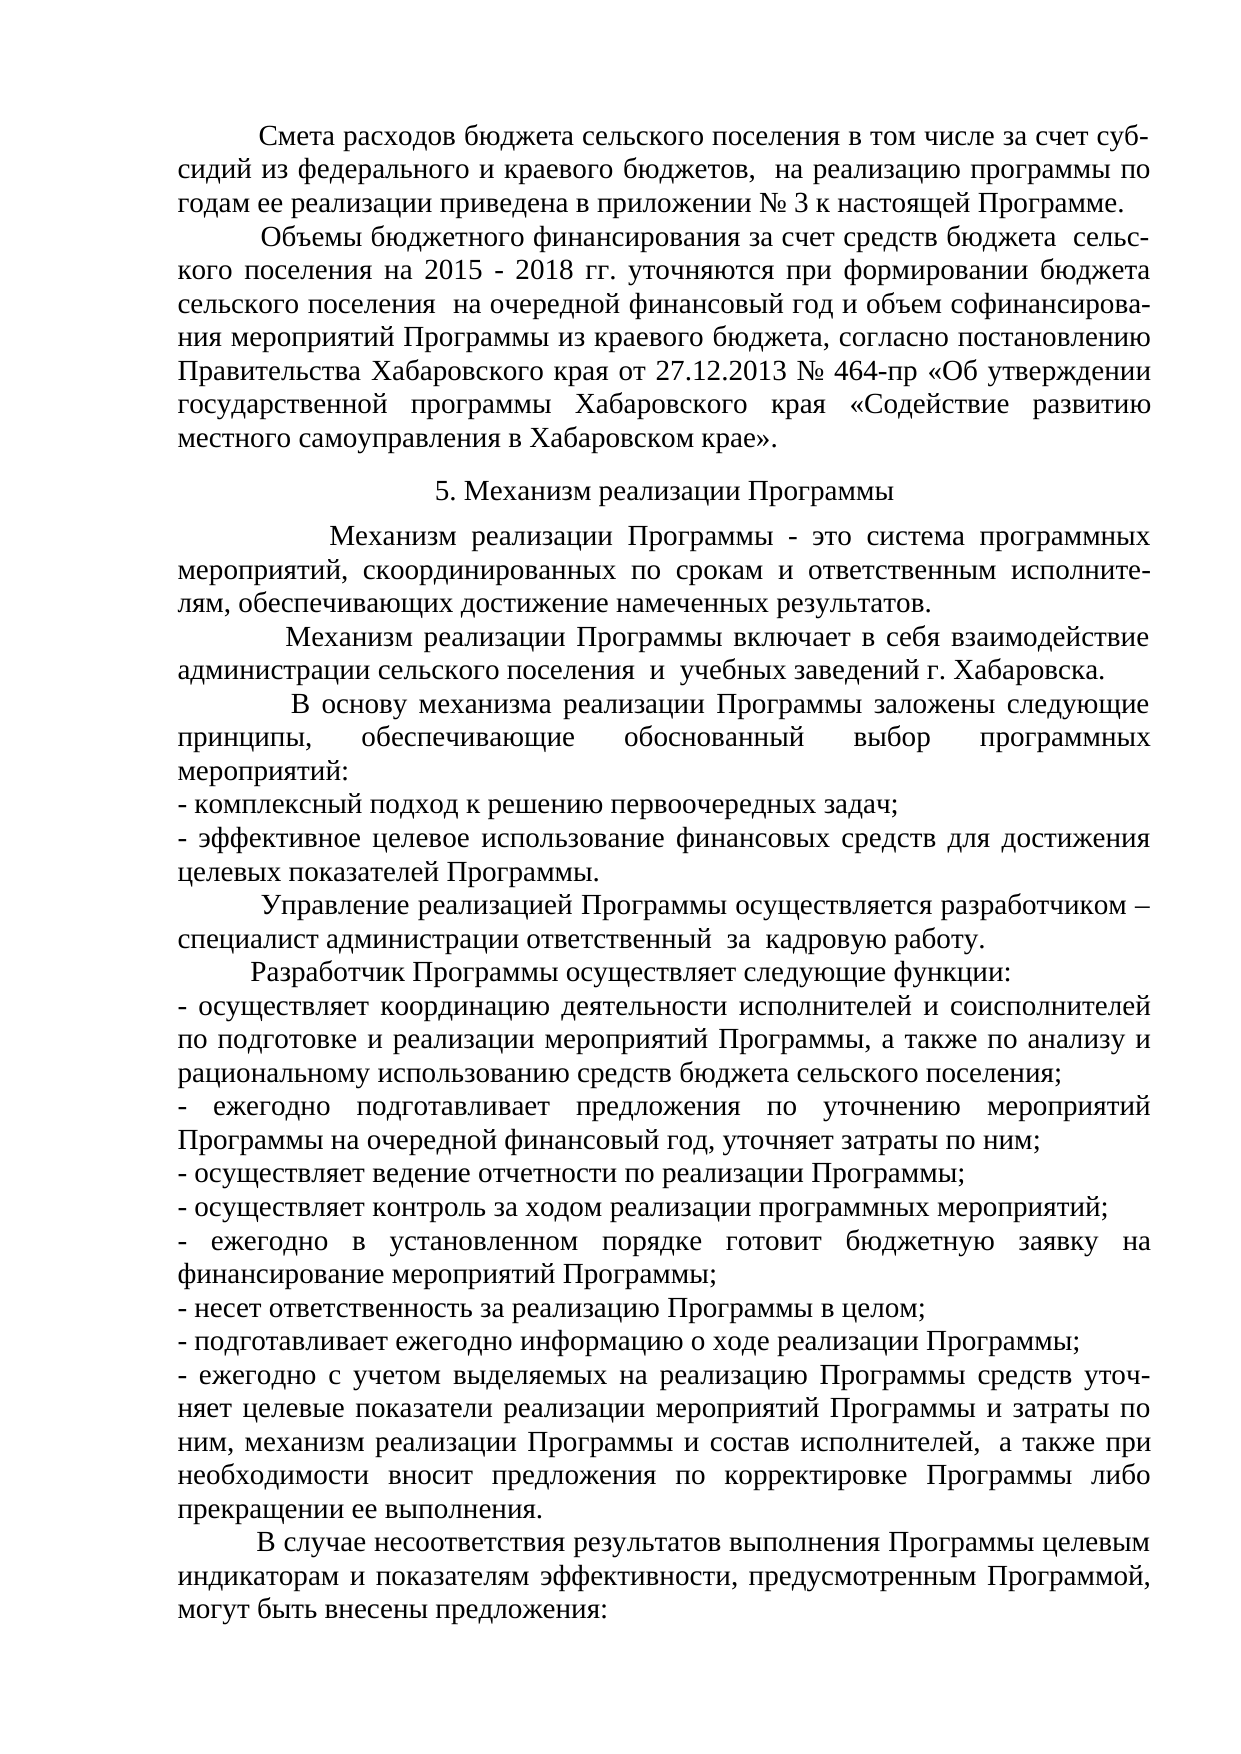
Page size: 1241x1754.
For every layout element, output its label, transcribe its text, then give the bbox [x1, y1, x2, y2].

text - подготавливает ежегодно информацию о ходе реализации Программы; [177, 1323, 1152, 1357]
text Разработчик Программы осуществляет следующие функции: [177, 954, 1152, 988]
text - несет ответственность за реализацию Программы в целом; [177, 1290, 1152, 1323]
text - эффективное целевое использование финансовых средств для достижения целевых показателей Программы. [177, 820, 1152, 887]
text Смета расходов бюджета сельского поселения в том числе за счет суб-сидий из федерального и краевого бюджетов, на реализацию программы по годам ее реализации приведена в приложении № 3 к настоящей Программе. [177, 118, 1152, 219]
text - осуществляет координацию деятельности исполнителей и соисполнителей по подготовке и реализации мероприятий Программы, а также по анализу и рациональному использованию средств бюджета сельского поселения; [177, 988, 1152, 1088]
text - осуществляет контроль за ходом реализации программных мероприятий; [177, 1189, 1152, 1223]
text - ежегодно в установленном порядке готовит бюджетную заявку на финансирование мероприятий Программы; [177, 1223, 1152, 1290]
text 5. Механизм реализации Программы [177, 473, 1152, 506]
text Управление реализацией Программы осуществляется разработчиком – специалист администрации ответственный за кадровую работу. [177, 887, 1152, 954]
text Объемы бюджетного финансирования за счет средств бюджета сельс-кого поселения на 2015 - 2018 гг. уточняются при формировании бюджета сельского поселения на очередной финансовый год и объем софинансирова-ния мероприятий Программы из краевого бюджета, согласно постановлению Правительства Хабаровского края от 27.12.2013 № 464-пр «Об утверждении государственной программы Хабаровского края «Содействие развитию местного самоуправления в Хабаровском крае». [177, 219, 1152, 453]
text Механизм реализации Программы включает в себя взаимодействие администрации сельского поселения и учебных заведений г. Хабаровска. [177, 619, 1152, 686]
text - комплексный подход к решению первоочередных задач; [177, 787, 1152, 820]
text - ежегодно с учетом выделяемых на реализацию Программы средств уточ-няет целевые показатели реализации мероприятий Программы и затраты по ним, механизм реализации Программы и состав исполнителей, а также при необходимости вносит предложения по корректировке Программы либо прекращении ее выполнения. [177, 1357, 1152, 1524]
text Механизм реализации Программы - это система программных мероприятий, скоординированных по срокам и ответственным исполните-лям, обеспечивающих достижение намеченных результатов. [177, 518, 1152, 619]
text - ежегодно подготавливает предложения по уточнению мероприятий Программы на очередной финансовый год, уточняет затраты по ним; [177, 1088, 1152, 1156]
text - осуществляет ведение отчетности по реализации Программы; [177, 1156, 1152, 1189]
text В основу механизма реализации Программы заложены следующие принципы, обеспечивающие обоснованный выбор программных мероприятий: [177, 686, 1152, 787]
text В случае несоответствия результатов выполнения Программы целевым индикаторам и показателям эффективности, предусмотренным Программой, могут быть внесены предложения: [177, 1524, 1152, 1625]
